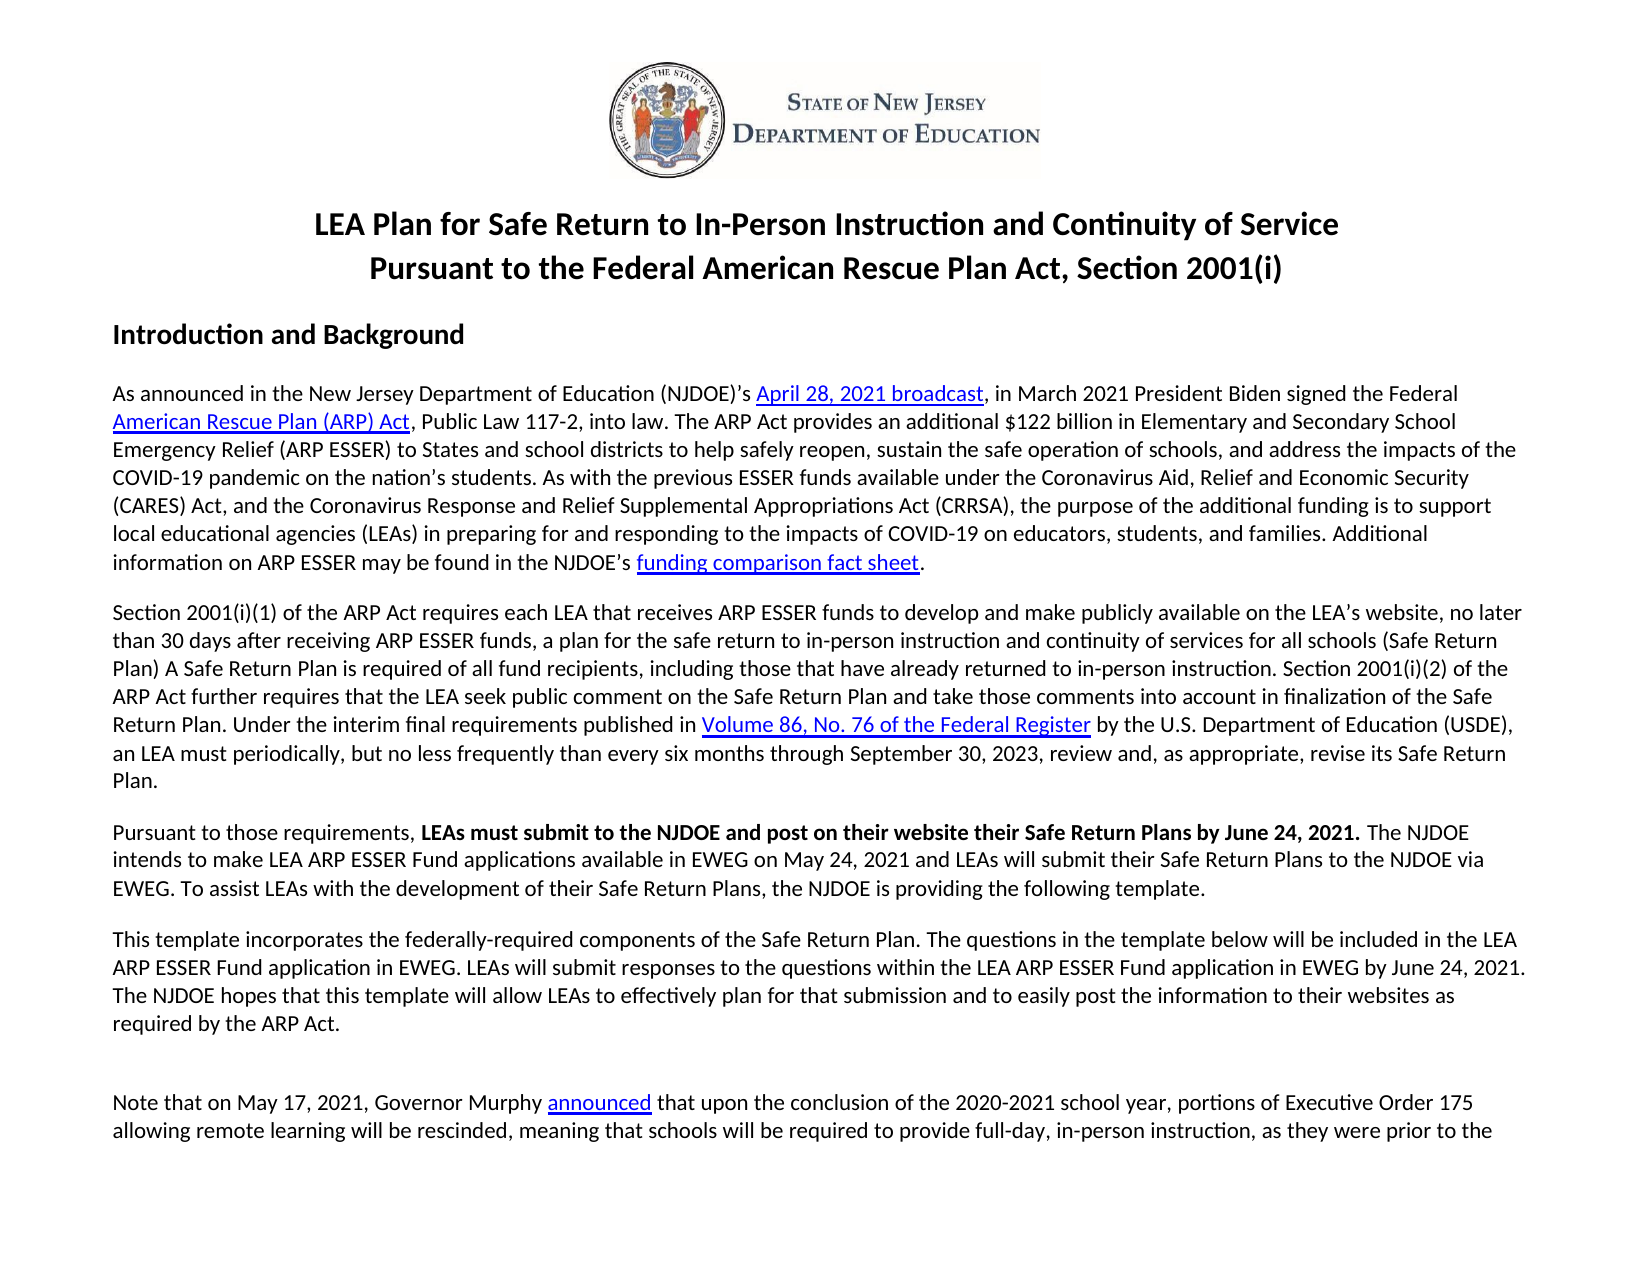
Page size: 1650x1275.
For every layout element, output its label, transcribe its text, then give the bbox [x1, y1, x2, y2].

subtitle Introduction and Background [112, 316, 1548, 352]
text This template incorporates the federally-required components of the Safe Return Plan. The questions in the template below will be included in the LEA ARP ESSER Fund application in EWEG. LEAs will submit responses to the questions within the LEA ARP ESSER Fund application in EWEG by June 24, 2021. The NJDOE hopes that this template will allow LEAs to effectively plan for that submission and to easily post the information to their websites as required by the ARP Act. [112, 925, 1534, 1037]
text Note that on May 17, 2021, Governor Murphy announced that upon the conclusion of the 2020-2021 school year, portions of Executive Order 175 allowing remote learning will be rescinded, meaning that schools will be required to provide full-day, in-person instruction, as they were prior to the [112, 1088, 1534, 1144]
text As announced in the New Jersey Department of Education (NJDOE)’s April 28, 2021 broadcast, in March 2021 President Biden signed the Federal American Rescue Plan (ARP) Act, Public Law 117-2, into law. The ARP Act provides an additional $122 billion in Elementary and Secondary School Emergency Relief (ARP ESSER) to States and school districts to help safely reopen, sustain the safe operation of schools, and address the impacts of the COVID-19 pandemic on the nation’s students. As with the previous ESSER funds available under the Coronavirus Aid, Relief and Economic Security (CARES) Act, and the Coronavirus Response and Relief Supplemental Appropriations Act (CRRSA), the purpose of the additional funding is to support local educational agencies (LEAs) in preparing for and responding to the impacts of COVID-19 on educators, students, and families. Additional information on ARP ESSER may be found in the NJDOE’s funding comparison fact sheet. [112, 379, 1534, 576]
text Pursuant to those requirements, LEAs must submit to the NJDOE and post on their website their Safe Return Plans by June 24, 2021. The NJDOE intends to make LEA ARP ESSER Fund applications available in EWEG on May 24, 2021 and LEAs will submit their Safe Return Plans to the NJDOE via EWEG. To assist LEAs with the development of their Safe Return Plans, the NJDOE is providing the following template. [112, 818, 1532, 902]
subtitle LEA Plan for Safe Return to In-Person Instruction and Continuity of Service Pursuant to the Federal American Rescue Plan Act, Section 2001(i) [314, 203, 1453, 288]
picture [609, 62, 1042, 179]
text Section 2001(i)(1) of the ARP Act requires each LEA that receives ARP ESSER funds to develop and make publicly available on the LEA’s website, no later than 30 days after receiving ARP ESSER funds, a plan for the safe return to in-person instruction and continuity of services for all schools (Safe Return Plan) A Safe Return Plan is required of all fund recipients, including those that have already returned to in-person instruction. Section 2001(i)(2) of the ARP Act further requires that the LEA seek public comment on the Safe Return Plan and take those comments into account in finalization of the Safe Return Plan. Under the interim final requirements published in Volume 86, No. 76 of the Federal Register by the U.S. Department of Education (USDE), an LEA must periodically, but no less frequently than every six months through September 30, 2023, review and, as appropriate, revise its Safe Return Plan. [112, 598, 1534, 795]
